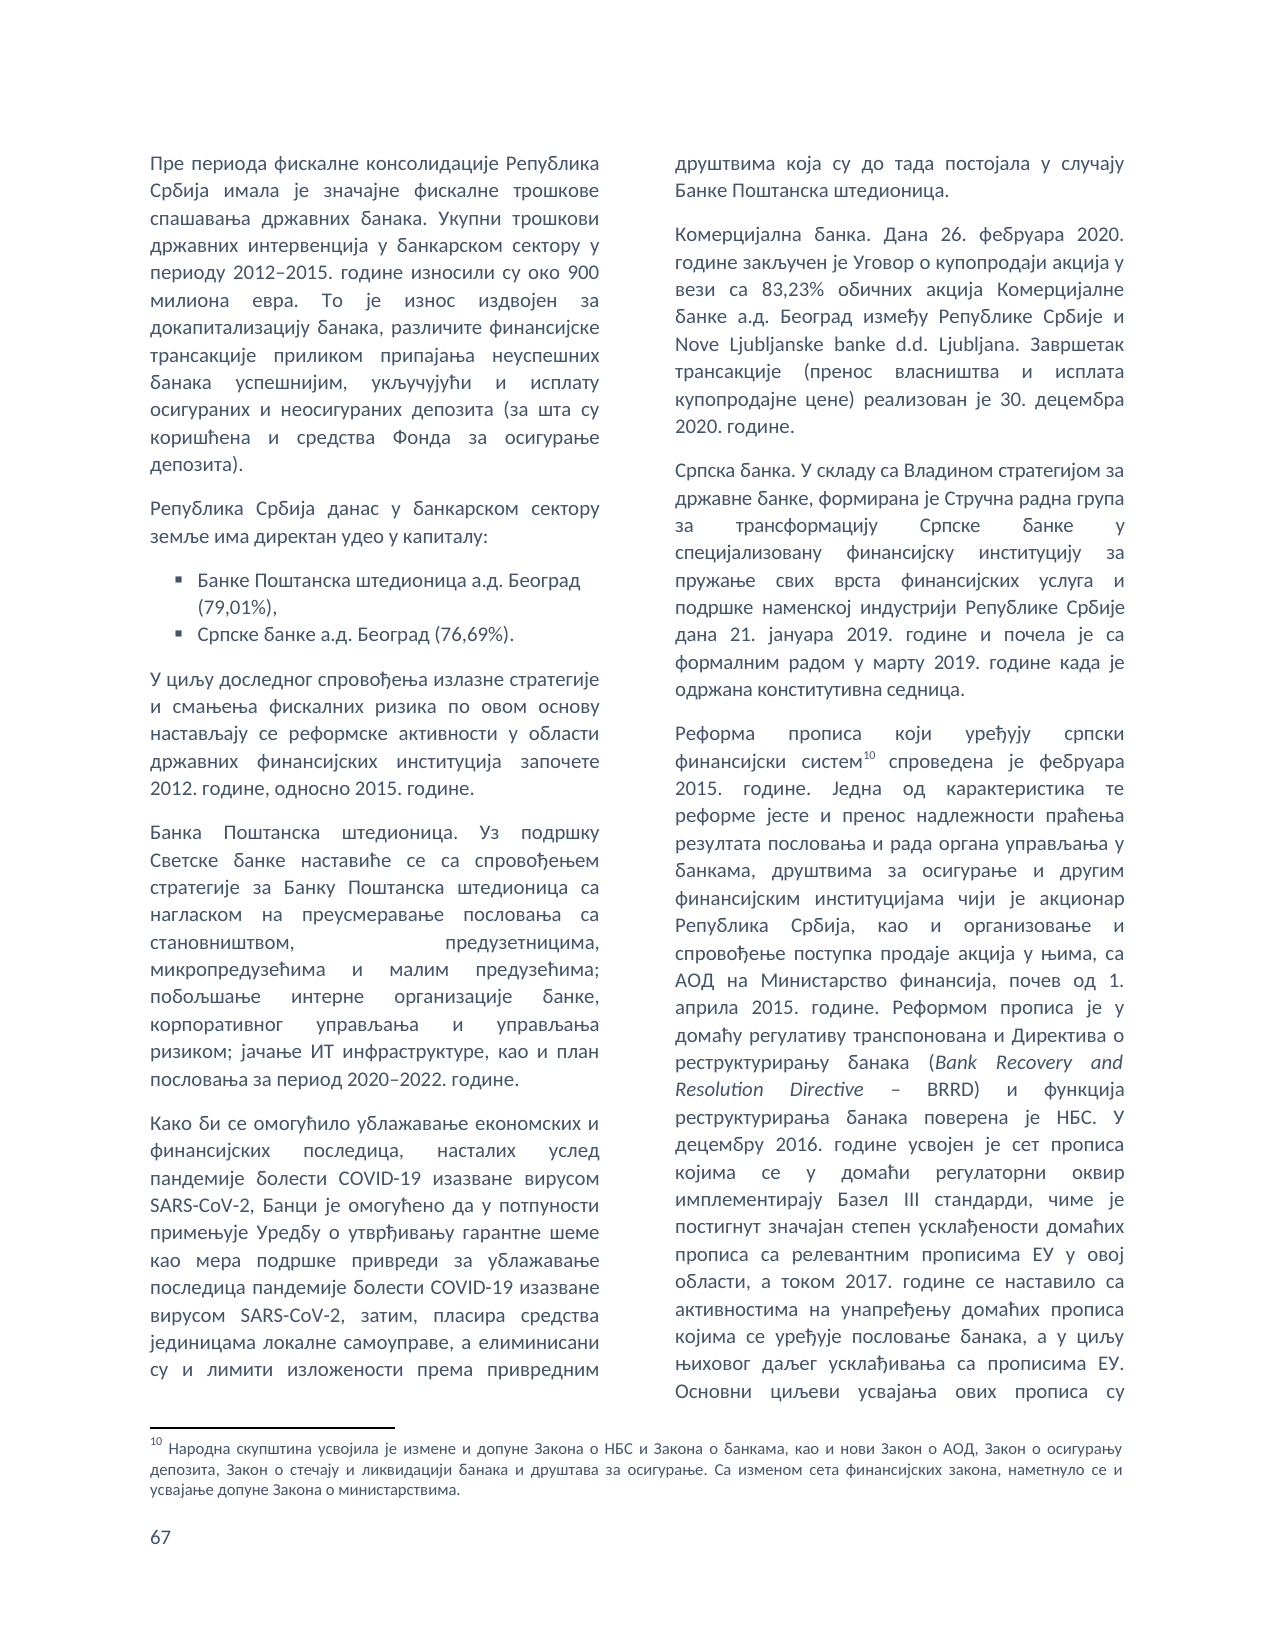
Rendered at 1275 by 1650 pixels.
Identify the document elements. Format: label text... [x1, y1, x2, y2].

text Како би се омогућило ублажавање економских и финансијских последица, насталих услед пандемије болести COVID-19 изазване вирусом SARS-CoV-2, Банци је омогућено да у потпуности примењује Уредбу о утврђивању гарантне шеме као мера подршке привреди за ублажавање последица пандемије болести COVID-19 изазване вирусом SARS-CоV-2, затим, пласира средства јединицама локалне самоуправе, а елиминисани су и лимити изложености према привредним друштвима која су до тада постојала у случају Банке Поштанска штедионица. [150, 1110, 600, 1382]
list Српске банке а.д. Београд (76,69%). [174, 622, 600, 647]
list Банке Поштанска штедионица а.д. Београд (79,01%), [174, 567, 600, 620]
text Република Србија данас у банкарском сектору земље има директан удео у капиталу: [150, 495, 600, 548]
text Банка Поштанска штедионица. Уз подршку Светске банке наставиће се са спровођењем стратегије за Банку Поштанска штедионица са нагласком на преусмеравање пословања са становништвом, предузетницима, микропредузећима и малим предузећима; побољшање интерне организације банке, корпоративног управљања и управљања ризиком; јачање ИТ инфраструктуре, као и план пословања за период 2020–2022. године. [150, 819, 600, 1091]
text Српска банка. У складу са Владином стратегијом за државне банке, формирана је Стручна радна група за трансформацију Српске банке у специјализовану финансијску институцију за пружање свих врста финансијских услуга и подршке наменској индустрији Републике Србије дана 21. јануара 2019. године и почела је са формалним радом у марту 2019. године када је одржана конститутивна седница. [675, 457, 1125, 702]
text Комерцијална банка. Дана 26. фебруара 2020. године закључен је Уговор о купопродаји акција у вези са 83,23% обичних акција Комерцијалне банке а.д. Београд између Републике Србије и Nove Ljubljanske banke d.d. Ljubljana. Завршетак трансакције (пренос власништва и исплата купопродајне цене) реализован је 30. децембра 2020. године. [675, 221, 1125, 439]
text Пре периода фискалне консолидације Република Србија имала је значајне фискалне трошкове спашавања државних банака. Укупни трошкови државних интервенција у банкарском сектору у периоду 2012–2015. године износили су око 900 милиона евра. То је износ издвојен за докапитализацију банака, различите финансијске трансакције приликом припајања неуспешних банака успешнијим, укључујући и исплату осигураних и неосигураних депозита (за шта су коришћена и средства Фонда за осигурање депозита). [150, 150, 600, 477]
text У циљу доследног спровођења излазне стратегије и смањења фискалних ризика по овом основу настављају се реформске активности у области државних финансијских институција започете 2012. године, односно 2015. године. [150, 666, 600, 801]
